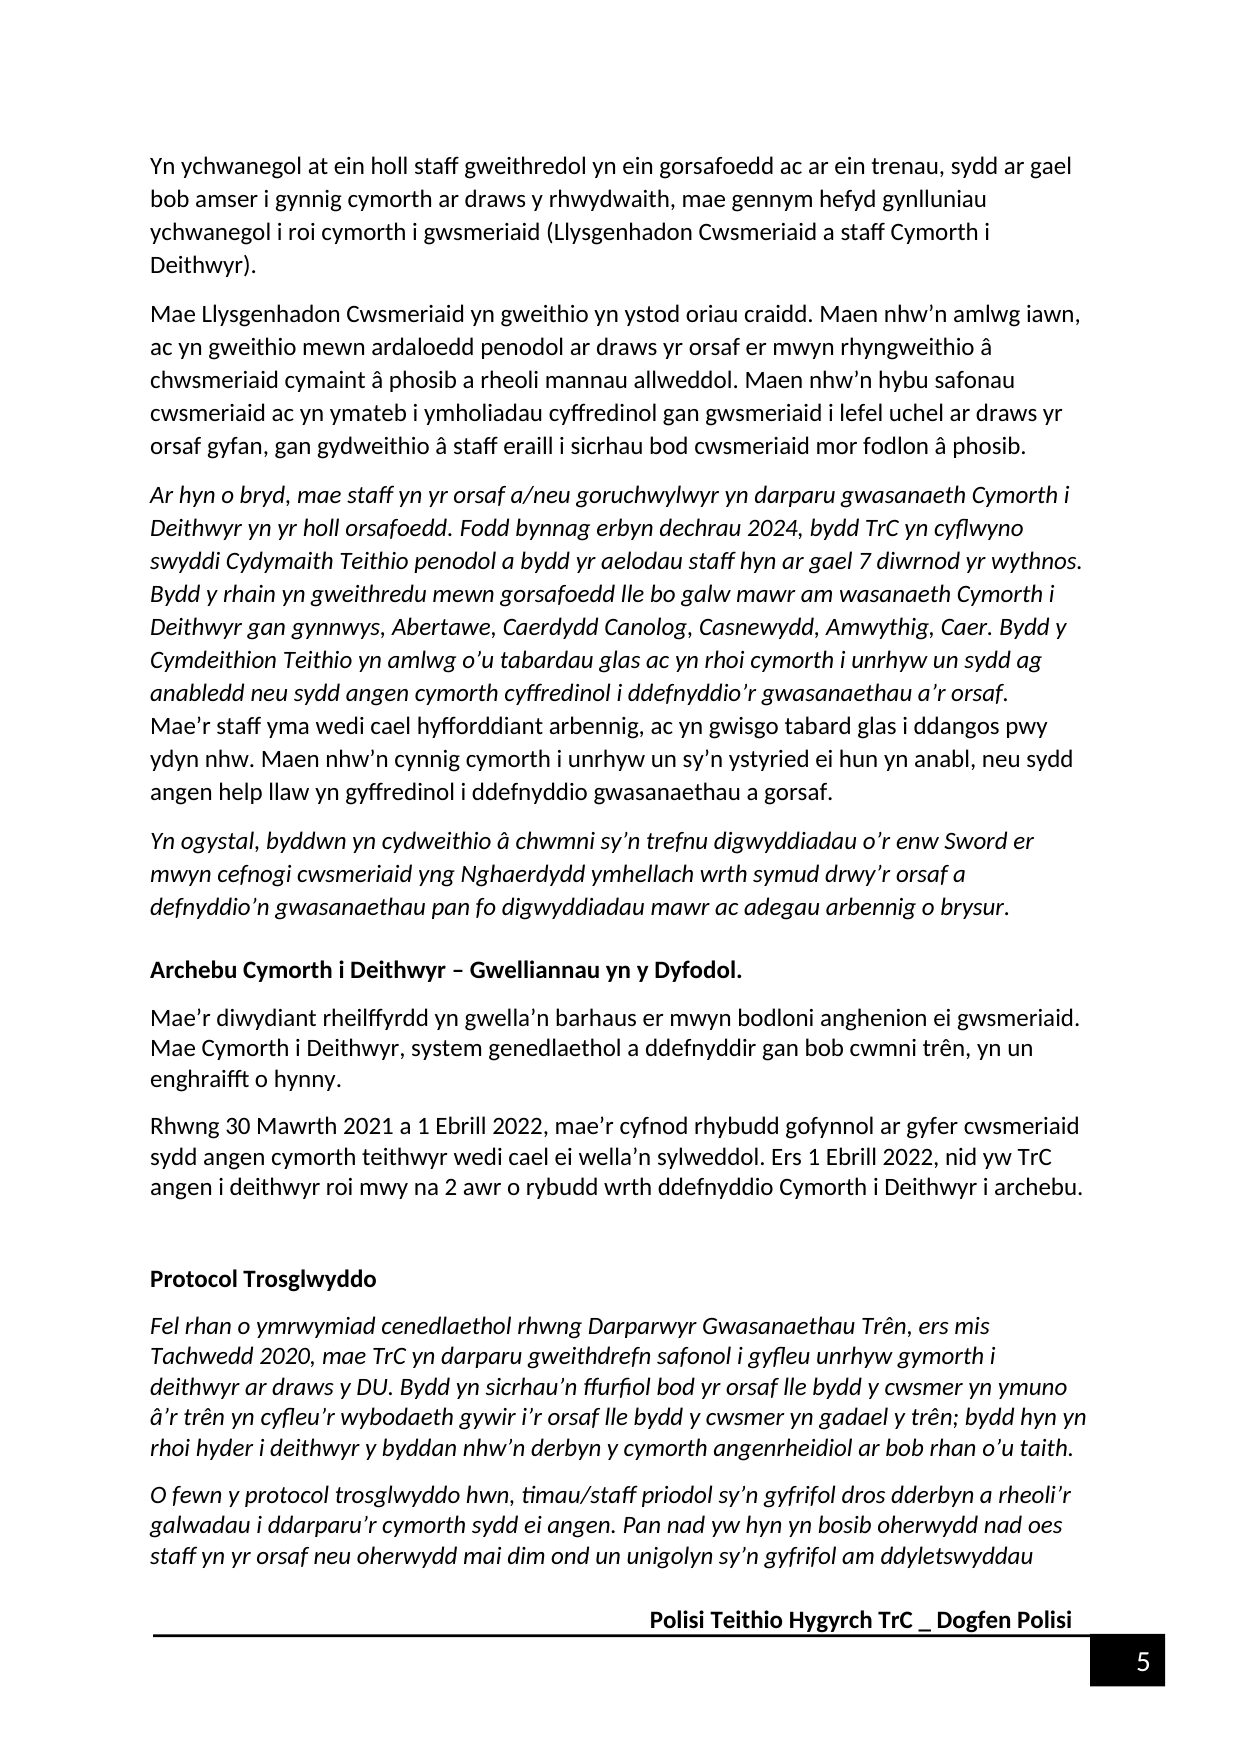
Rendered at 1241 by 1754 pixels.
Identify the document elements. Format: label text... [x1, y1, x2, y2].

text Archebu Cymorth i Deithwyr – Gwelliannau yn y Dyfodol. [150, 955, 1090, 985]
text Ar hyn o bryd, mae staff yn yr orsaf a/neu goruchwylwyr yn darparu gwasanaeth Cymorth i Deithwyr yn yr holl orsafoedd. Fodd bynnag erbyn dechrau 2024, bydd TrC yn cyflwyno swyddi Cydymaith Teithio penodol a bydd yr aelodau staff hyn ar gael 7 diwrnod yr wythnos. Bydd y rhain yn gweithredu mewn gorsafoedd lle bo galw mawr am wasanaeth Cymorth i Deithwyr gan gynnwys, Abertawe, Caerdydd Canolog, Casnewydd, Amwythig, Caer. Bydd y Cymdeithion Teithio yn amlwg o’u tabardau glas ac yn rhoi cymorth i unrhyw un sydd ag anabledd neu sydd angen cymorth cyffredinol i ddefnyddio’r gwasanaethau a’r orsaf. [150, 479, 1090, 708]
text Fel rhan o ymrwymiad cenedlaethol rhwng Darparwyr Gwasanaethau Trên, ers mis Tachwedd 2020, mae TrC yn darparu gweithdrefn safonol i gyfleu unrhyw gymorth i deithwyr ar draws y DU. Bydd yn sicrhau’n ffurfiol bod yr orsaf lle bydd y cwsmer yn ymuno â’r trên yn cyfleu’r wybodaeth gywir i’r orsaf lle bydd y cwsmer yn gadael y trên; bydd hyn yn rhoi hyder i deithwyr y byddan nhw’n derbyn y cymorth angenrheidiol ar bob rhan o’u taith. [150, 1310, 1090, 1462]
text Mae Llysgenhadon Cwsmeriaid yn gweithio yn ystod oriau craidd. Maen nhw’n amlwg iawn, ac yn gweithio mewn ardaloedd penodol ar draws yr orsaf er mwyn rhyngweithio â chwsmeriaid cymaint â phosib a rheoli mannau allweddol. Maen nhw’n hybu safonau cwsmeriaid ac yn ymateb i ymholiadau cyffredinol gan gwsmeriaid i lefel uchel ar draws yr orsaf gyfan, gan gydweithio â staff eraill i sicrhau bod cwsmeriaid mor fodlon â phosib. [150, 298, 1090, 461]
text Mae’r staff yma wedi cael hyfforddiant arbennig, ac yn gwisgo tabard glas i ddangos pwy ydyn nhw. Maen nhw’n cynnig cymorth i unrhyw un sy’n ystyried ei hun yn anabl, neu sydd angen help llaw yn gyffredinol i ddefnyddio gwasanaethau a gorsaf. [150, 710, 1090, 806]
text Yn ychwanegol at ein holl staff gweithredol yn ein gorsafoedd ac ar ein trenau, sydd ar gael bob amser i gynnig cymorth ar draws y rhwydwaith, mae gennym hefyd gynlluniau ychwanegol i roi cymorth i gwsmeriaid (Llysgenhadon Cwsmeriaid a staff Cymorth i Deithwyr). [150, 150, 1090, 279]
text Protocol Trosglwyddo [150, 1263, 1090, 1293]
text Yn ogystal, byddwn yn cydweithio â chwmni sy’n trefnu digwyddiadau o’r enw Sword er mwyn cefnogi cwsmeriaid yng Nghaerdydd ymhellach wrth symud drwy’r orsaf a defnyddio’n gwasanaethau pan fo digwyddiadau mawr ac adegau arbennig o brysur. [150, 825, 1090, 922]
text Rhwng 30 Mawrth 2021 a 1 Ebrill 2022, mae’r cyfnod rhybudd gofynnol ar gyfer cwsmeriaid sydd angen cymorth teithwyr wedi cael ei wella’n sylweddol. Ers 1 Ebrill 2022, nid yw TrC angen i deithwyr roi mwy na 2 awr o rybudd wrth ddefnyddio Cymorth i Deithwyr i archebu. [150, 1110, 1090, 1202]
text Mae’r diwydiant rheilffyrdd yn gwella’n barhaus er mwyn bodloni anghenion ei gwsmeriaid. Mae Cymorth i Deithwyr, system genedlaethol a ddefnyddir gan bob cwmni trên, yn un enghraifft o hynny. [150, 1002, 1090, 1093]
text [150, 1479, 1090, 1571]
